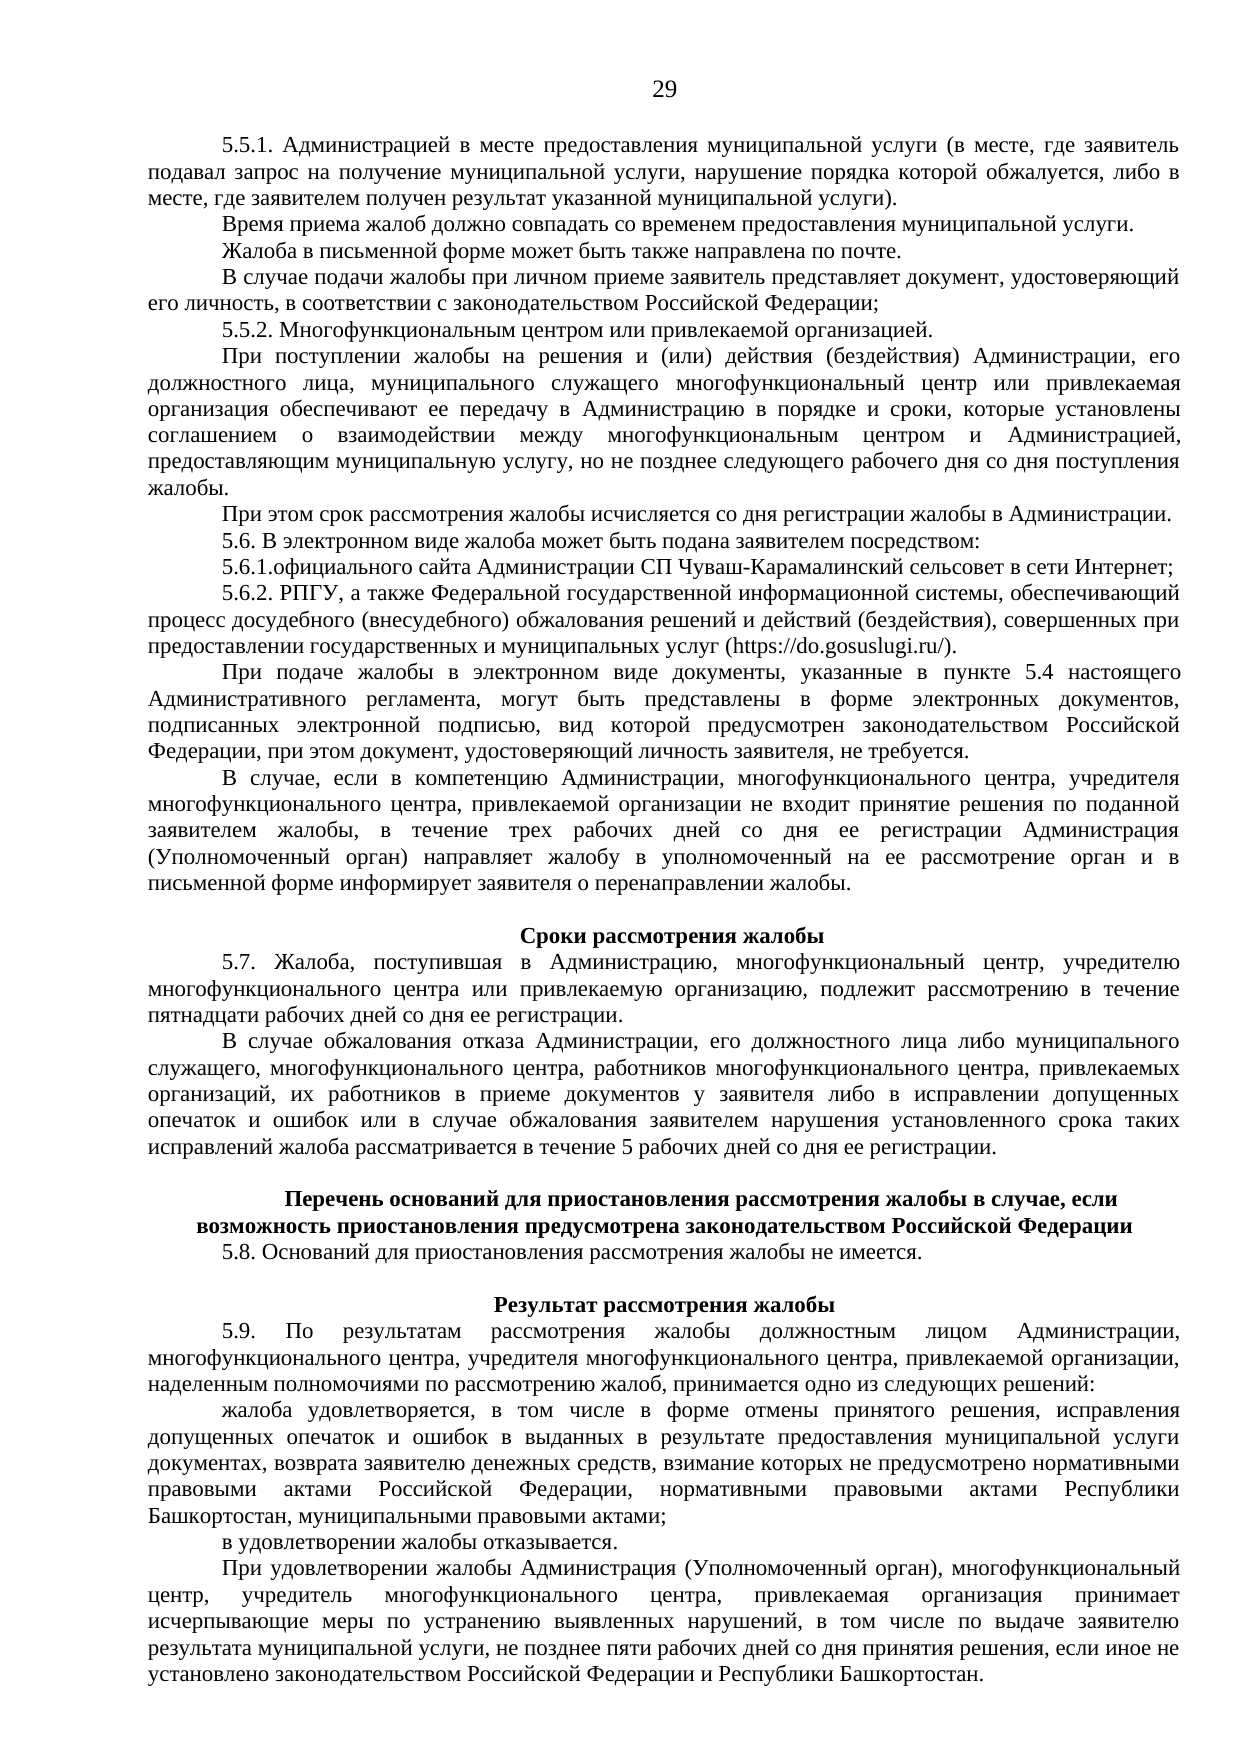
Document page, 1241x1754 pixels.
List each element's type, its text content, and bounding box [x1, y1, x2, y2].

text Перечень оснований для приостановления рассмотрения жалобы в случае, если возможность приостановления предусмотрена законодательством Российской Федерации [148, 1186, 1181, 1238]
text 5.6. В электронном виде жалоба может быть подана заявителем посредством: [148, 527, 1181, 553]
text 5.6.2. РПГУ, а также Федеральной государственной информационной системы, обеспечивающий процесс досудебного (внесудебного) обжалования решений и действий (бездействия), совершенных при предоставлении государственных и муниципальных услуг (https://do.gosuslugi.ru/). [148, 579, 1181, 658]
text Жалоба в письменной форме может быть также направлена по почте. [148, 237, 1181, 263]
text 5.8. Оснований для приостановления рассмотрения жалобы не имеется. [148, 1238, 1181, 1264]
text При подаче жалобы в электронном виде документы, указанные в пункте 5.4 настоящего Административного регламента, могут быть представлены в форме электронных документов, подписанных электронной подписью, вид которой предусмотрен законодательством Российской Федерации, при этом документ, удостоверяющий личность заявителя, не требуется. [148, 658, 1181, 764]
text жалоба удовлетворяется, в том числе в форме отмены принятого решения, исправления допущенных опечаток и ошибок в выданных в результате предоставления муниципальной услуги документах, возврата заявителю денежных средств, взимание которых не предусмотрено нормативными правовыми актами Российской Федерации, нормативными правовыми актами Республики Башкортостан, муниципальными правовыми актами; [148, 1396, 1181, 1528]
text 5.6.1.официального сайта Администрации СП Чуваш-Карамалинский сельсовет в сети Интернет; [148, 553, 1181, 579]
text В случае подачи жалобы при личном приеме заявитель представляет документ, удостоверяющий его личность, в соответствии с законодательством Российской Федерации; [148, 263, 1181, 316]
text Время приема жалоб должно совпадать со временем предоставления муниципальной услуги. [148, 210, 1181, 237]
text Результат рассмотрения жалобы [148, 1291, 1181, 1317]
text При удовлетворении жалобы Администрация (Уполномоченный орган), многофункциональный центр, учредитель многофункционального центра, привлекаемая организация принимает исчерпывающие меры по устранению выявленных нарушений, в том числе по выдаче заявителю результата муниципальной услуги, не позднее пяти рабочих дней со дня принятия решения, если иное не установлено законодательством Российской Федерации и Республики Башкортостан. [148, 1554, 1181, 1686]
text 5.9. По результатам рассмотрения жалобы должностным лицом Администрации, многофункционального центра, учредителя многофункционального центра, привлекаемой организации, наделенным полномочиями по рассмотрению жалоб, принимается одно из следующих решений: [148, 1317, 1181, 1396]
text 5.5.1. Администрацией в месте предоставления муниципальной услуги (в месте, где заявитель подавал запрос на получение муниципальной услуги, нарушение порядка которой обжалуется, либо в месте, где заявителем получен результат указанной муниципальной услуги). [148, 131, 1181, 210]
text 5.5.2. Многофункциональным центром или привлекаемой организацией. [148, 316, 1181, 342]
text Сроки рассмотрения жалобы [148, 922, 1181, 948]
text При поступлении жалобы на решения и (или) действия (бездействия) Администрации, его должностного лица, муниципального служащего многофункциональный центр или привлекаемая организация обеспечивают ее передачу в Администрацию в порядке и сроки, которые установлены соглашением о взаимодействии между многофункциональным центром и Администрацией, предоставляющим муниципальную услугу, но не позднее следующего рабочего дня со дня поступления жалобы. [148, 342, 1181, 500]
text 5.7. Жалоба, поступившая в Администрацию, многофункциональный центр, учредителю многофункционального центра или привлекаемую организацию, подлежит рассмотрению в течение пятнадцати рабочих дней со дня ее регистрации. [148, 948, 1181, 1027]
text При этом срок рассмотрения жалобы исчисляется со дня регистрации жалобы в Администрации. [148, 500, 1181, 527]
text В случае обжалования отказа Администрации, его должностного лица либо муниципального служащего, многофункционального центра, работников многофункционального центра, привлекаемых организаций, их работников в приеме документов у заявителя либо в исправлении допущенных опечаток и ошибок или в случае обжалования заявителем нарушения установленного срока таких исправлений жалоба рассматривается в течение 5 рабочих дней со дня ее регистрации. [148, 1027, 1181, 1159]
text в удовлетворении жалобы отказывается. [148, 1528, 1181, 1554]
text В случае, если в компетенцию Администрации, многофункционального центра, учредителя многофункционального центра, привлекаемой организации не входит принятие решения по поданной заявителем жалобы, в течение трех рабочих дней со дня ее регистрации Администрация (Уполномоченный орган) направляет жалобу в уполномоченный на ее рассмотрение орган и в письменной форме информирует заявителя о перенаправлении жалобы. [148, 764, 1181, 896]
